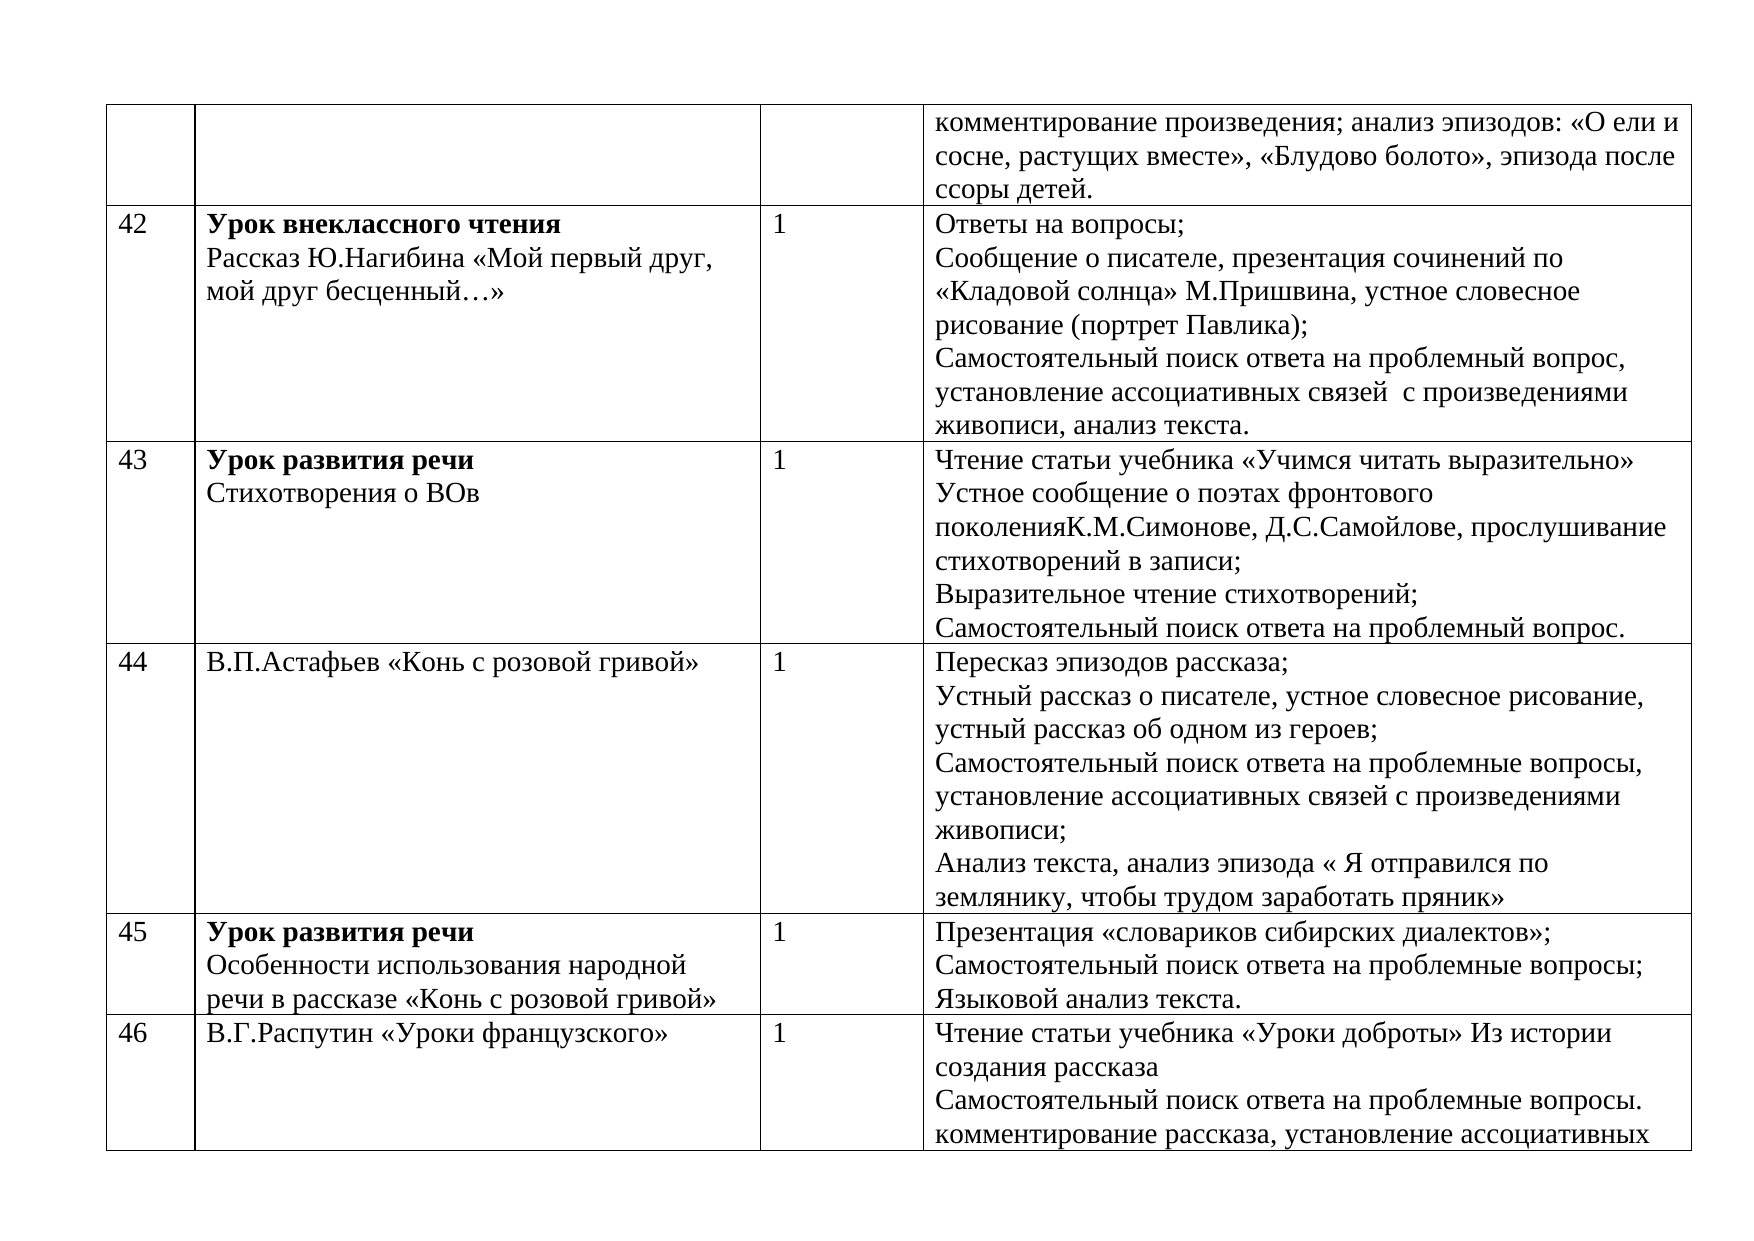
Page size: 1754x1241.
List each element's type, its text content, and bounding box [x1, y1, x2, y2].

table_cell 44 [107, 644, 194, 913]
table_cell Урок развития речи Стихотворения о ВОв [196, 442, 760, 643]
table_cell 46 [107, 1015, 194, 1149]
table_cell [924, 1015, 1691, 1149]
table_cell Презентация «словариков сибирских диалектов»; Самостоятельный поиск ответа на проблемные вопросы; Языковой анализ текста. [924, 914, 1691, 1014]
table_cell 1 [761, 206, 923, 441]
table_cell 1 [761, 914, 923, 1014]
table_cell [196, 105, 760, 205]
table_cell Урок развития речи Особенности использования народной речи в рассказе «Конь с розовой гривой» [196, 914, 760, 1014]
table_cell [196, 1015, 760, 1149]
table_cell Ответы на вопросы; Сообщение о писателе, презентация сочинений по «Кладовой солнца» М.Пришвина, устное словесное рисование (портрет Павлика); Самостоятельный поиск ответа на проблемный вопрос, установление ассоциативных связей с произведениями живописи, анализ текста. [924, 206, 1691, 441]
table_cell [924, 105, 1691, 205]
table_cell 1 [761, 105, 923, 205]
table_cell 41 [107, 105, 194, 205]
table_cell Урок внеклассного чтения Рассказ Ю.Нагибина «Мой первый друг, мой друг бесценный…» [196, 206, 760, 441]
table_cell 1 [761, 442, 923, 643]
table_cell 1 [761, 1015, 923, 1149]
table_cell Чтение статьи учебника «Учимся читать выразительно» Устное сообщение о поэтах фронтового поколенияК.М.Симонове, Д.С.Самойлове, прослушивание стихотворений в записи; Выразительное чтение стихотворений; Самостоятельный поиск ответа на проблемный вопрос. [924, 442, 1691, 643]
table_cell 1 [761, 644, 923, 913]
table_cell 42 [107, 206, 194, 441]
table_cell Пересказ эпизодов рассказа; Устный рассказ о писателе, устное словесное рисование, устный рассказ об одном из героев; Самостоятельный поиск ответа на проблемные вопросы, установление ассоциативных связей с произведениями живописи; Анализ текста, анализ эпизода « Я отправился по землянику, чтобы трудом заработать пряник» [924, 644, 1691, 913]
table_cell 45 [107, 914, 194, 1014]
table_cell В.П.Астафьев «Конь с розовой гривой» [196, 644, 760, 913]
table_cell 43 [107, 442, 194, 643]
